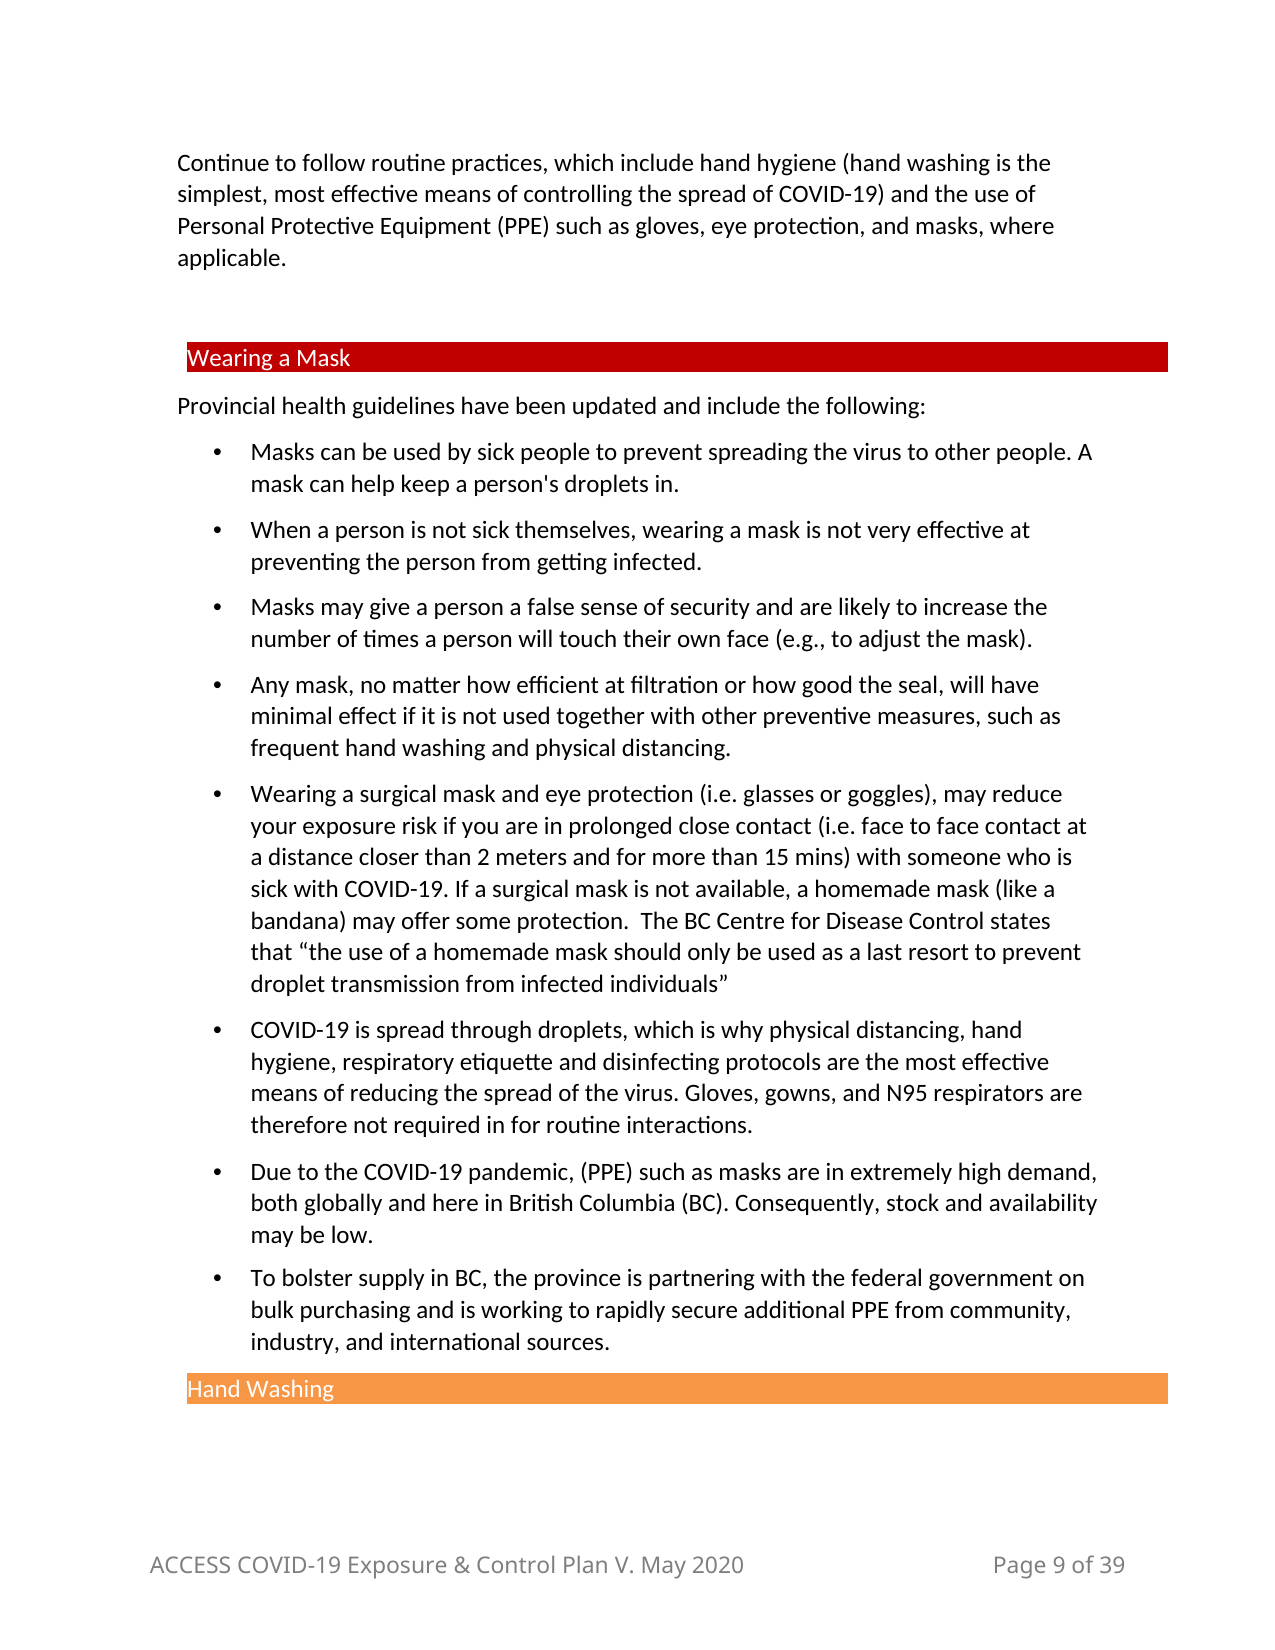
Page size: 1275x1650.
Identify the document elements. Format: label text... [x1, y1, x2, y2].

text Provincial health guidelines have been updated and include the following: [177, 390, 1098, 421]
list To bolster supply in BC, the province is partnering with the federal government on bulk purchasing and is working to rapidly secure additional PPE from community, industry, and international sources. [213, 1262, 1098, 1356]
text Continue to follow routine practices, which include hand hygiene (hand washing is the simplest, most effective means of controlling the spread of COVID-19) and the use of Personal Protective Equipment (PPE) such as gloves, eye protection, and masks, where applicable. [177, 147, 1098, 272]
list Wearing a surgical mask and eye protection (i.e. glasses or goggles), may reduce your exposure risk if you are in prolonged close contact (i.e. face to face contact at a distance closer than 2 meters and for more than 15 mins) with someone who is sick with COVID-19. If a surgical mask is not available, a homemade mask (like a bandana) may offer some protection. The BC Centre for Disease Control states that “the use of a homemade mask should only be used as a last resort to prevent droplet transmission from infected individuals” [213, 778, 1098, 999]
text Wearing a Mask [187, 342, 1168, 372]
list Masks may give a person a false sense of security and are likely to increase the number of times a person will touch their own face (e.g., to adjust the mask). [213, 591, 1098, 653]
list Any mask, no matter how efficient at filtration or how good the seal, will have minimal effect if it is not used together with other preventive measures, such as frequent hand washing and physical distancing. [213, 669, 1098, 763]
list When a person is not sick themselves, wearing a mask is not very effective at preventing the person from getting infected. [213, 514, 1098, 576]
list COVID-19 is spread through droplets, which is why physical distancing, hand hygiene, respiratory etiquette and disinfecting protocols are the most effective means of reducing the spread of the virus. Gloves, gowns, and N95 respirators are therefore not required in for routine interactions. [213, 1014, 1098, 1139]
list Due to the COVID-19 pandemic, (PPE) such as masks are in extremely high demand, both globally and here in British Columbia (BC). Consequently, stock and availability may be low. [213, 1156, 1098, 1250]
text Hand Washing [187, 1373, 1168, 1404]
list Masks can be used by sick people to prevent spreading the virus to other people. A mask can help keep a person's droplets in. [213, 437, 1098, 499]
